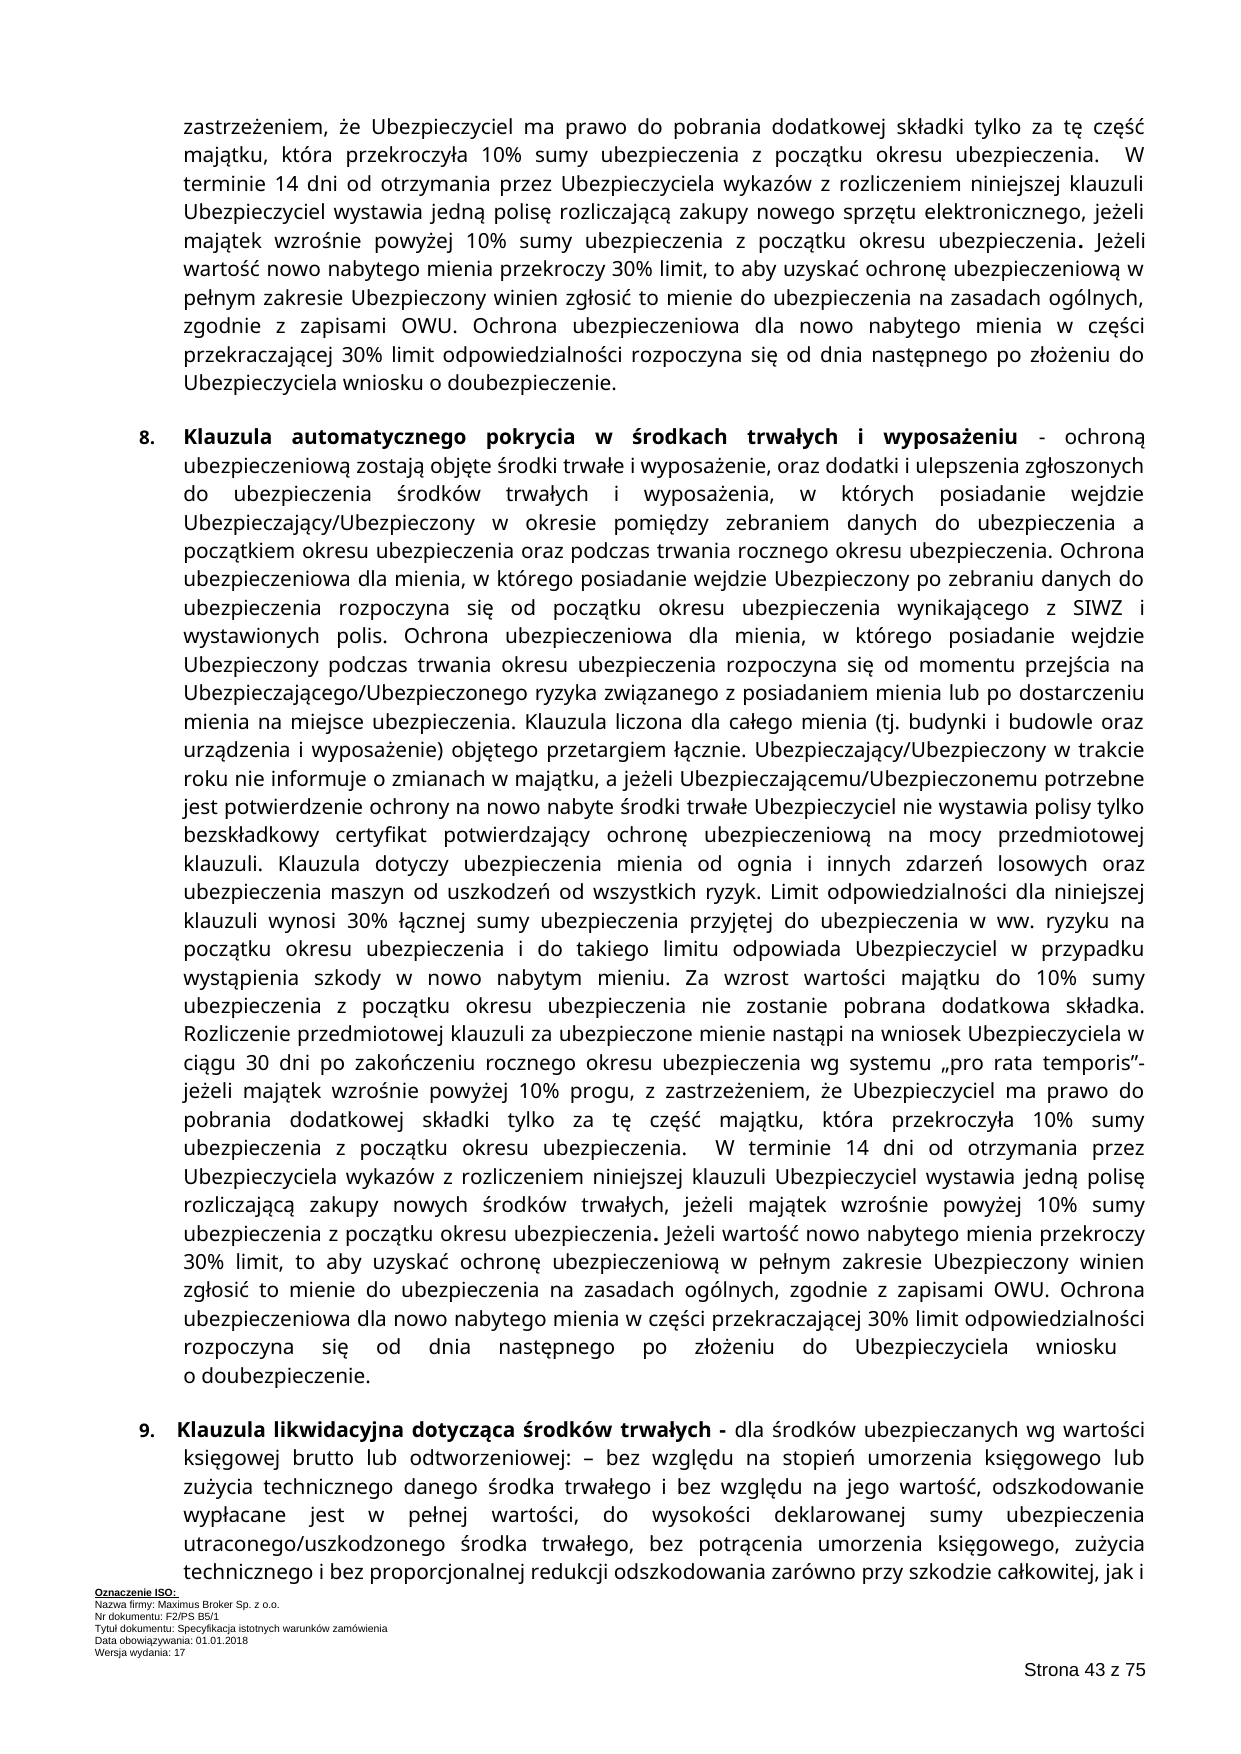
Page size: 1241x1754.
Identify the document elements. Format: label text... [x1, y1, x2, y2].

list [139, 1415, 1146, 1586]
list Klauzula automatycznego pokrycia w środkach trwałych i wyposażeniu - ochroną ubezpieczeniową zostają objęte środki trwałe i wyposażenie, oraz dodatki i ulepszenia zgłoszonych do ubezpieczenia środków trwałych i wyposażenia, w których posiadanie wejdzie Ubezpieczający/Ubezpieczony w okresie pomiędzy zebraniem danych do ubezpieczenia a początkiem okresu ubezpieczenia oraz podczas trwania rocznego okresu ubezpieczenia. Ochrona ubezpieczeniowa dla mienia, w którego posiadanie wejdzie Ubezpieczony po zebraniu danych do ubezpieczenia rozpoczyna się od początku okresu ubezpieczenia wynikającego z SIWZ i wystawionych polis. Ochrona ubezpieczeniowa dla mienia, w którego posiadanie wejdzie Ubezpieczony podczas trwania okresu ubezpieczenia rozpoczyna się od momentu przejścia na Ubezpieczającego/Ubezpieczonego ryzyka związanego z posiadaniem mienia lub po dostarczeniu mienia na miejsce ubezpieczenia. Klauzula liczona dla całego mienia (tj. budynki i budowle oraz urządzenia i wyposażenie) objętego przetargiem łącznie. Ubezpieczający/Ubezpieczony w trakcie roku nie informuje o zmianach w majątku, a jeżeli Ubezpieczającemu/Ubezpieczonemu potrzebne jest potwierdzenie ochrony na nowo nabyte środki trwałe Ubezpieczyciel nie wystawia polisy tylko bezskładkowy certyfikat potwierdzający ochronę ubezpieczeniową na mocy przedmiotowej klauzuli. Klauzula dotyczy ubezpieczenia mienia od ognia i innych zdarzeń losowych oraz ubezpieczenia maszyn od uszkodzeń od wszystkich ryzyk. Limit odpowiedzialności dla niniejszej klauzuli wynosi 30% łącznej sumy ubezpieczenia przyjętej do ubezpieczenia w ww. ryzyku na początku okresu ubezpieczenia i do takiego limitu odpowiada Ubezpieczyciel w przypadku wystąpienia szkody w nowo nabytym mieniu. Za wzrost wartości majątku do 10% sumy ubezpieczenia z początku okresu ubezpieczenia nie zostanie pobrana dodatkowa składka. Rozliczenie przedmiotowej klauzuli za ubezpieczone mienie nastąpi na wniosek Ubezpieczyciela w ciągu 30 dni po zakończeniu rocznego okresu ubezpieczenia wg systemu „pro rata temporis”- jeżeli majątek wzrośnie powyżej 10% progu, z zastrzeżeniem, że Ubezpieczyciel ma prawo do pobrania dodatkowej składki tylko za tę część majątku, która przekroczyła 10% sumy ubezpieczenia z początku okresu ubezpieczenia. W terminie 14 dni od otrzymania przez Ubezpieczyciela wykazów z rozliczeniem niniejszej klauzuli Ubezpieczyciel wystawia jedną polisę rozliczającą zakupy nowych środków trwałych, jeżeli majątek wzrośnie powyżej 10% sumy ubezpieczenia z początku okresu ubezpieczenia. Jeżeli wartość nowo nabytego mienia przekroczy 30% limit, to aby uzyskać ochronę ubezpieczeniową w pełnym zakresie Ubezpieczony winien zgłosić to mienie do ubezpieczenia na zasadach ogólnych, zgodnie z zapisami OWU. Ochrona ubezpieczeniowa dla nowo nabytego mienia w części przekraczającej 30% limit odpowiedzialności rozpoczyna się od dnia następnego po złożeniu do Ubezpieczyciela wniosku o doubezpieczenie. [139, 422, 1146, 1389]
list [146, 112, 1146, 397]
